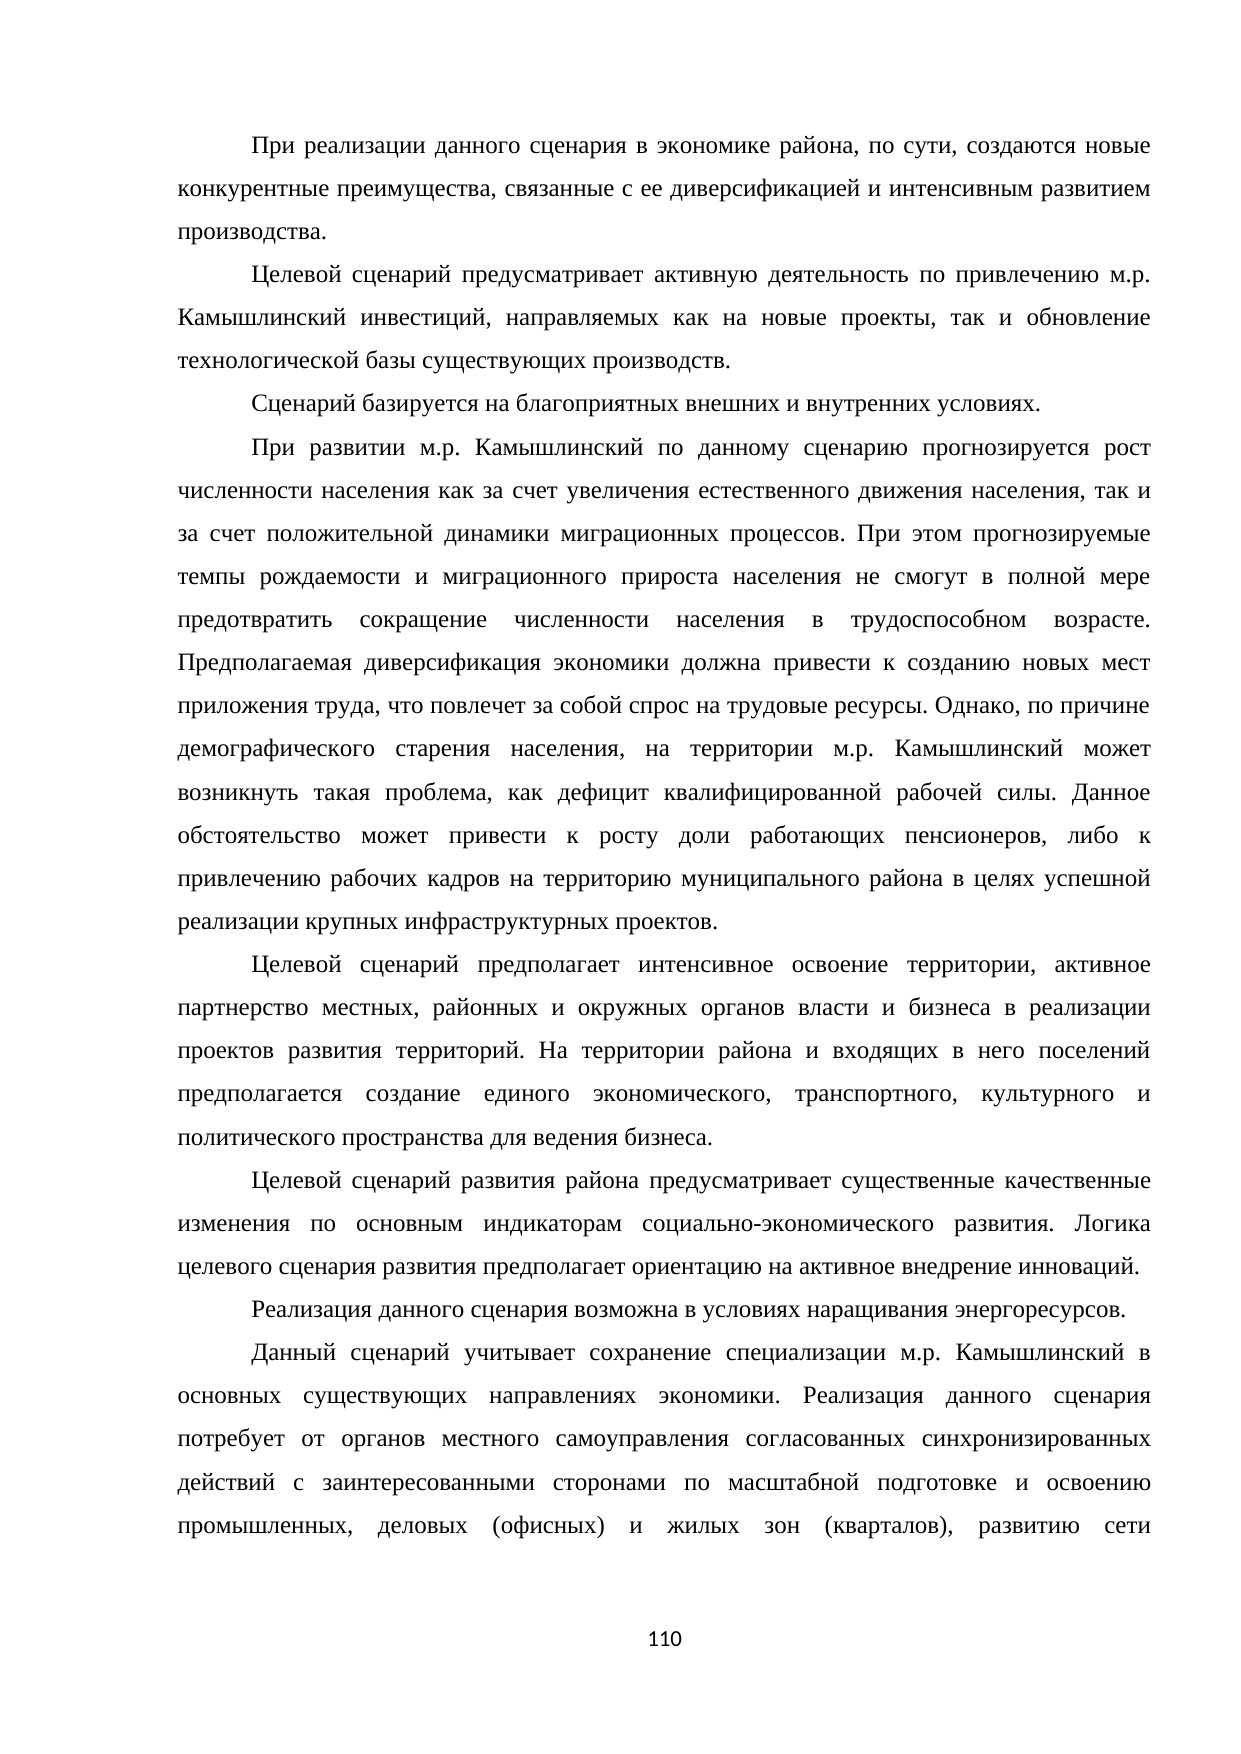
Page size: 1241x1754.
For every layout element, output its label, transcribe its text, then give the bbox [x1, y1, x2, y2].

text Целевой сценарий развития района предусматривает существенные качественные изменения по основным индикаторам социально-экономического развития. Логика целевого сценария развития предполагает ориентацию на активное внедрение инноваций. [177, 1165, 1152, 1280]
text При развитии м.р. Камышлинский по данному сценарию прогнозируется рост численности населения как за счет увеличения естественного движения населения, так и за счет положительной динамики миграционных процессов. При этом прогнозируемые темпы рождаемости и миграционного прироста населения не смогут в полной мере предотвратить сокращение численности населения в трудоспособном возрасте. Предполагаемая диверсификация экономики должна привести к созданию новых мест приложения труда, что повлечет за собой спрос на трудовые ресурсы. Однако, по причине демографического старения населения, на территории м.р. Камышлинский может возникнуть такая проблема, как дефицит квалифицированной рабочей силы. Данное обстоятельство может привести к росту доли работающих пенсионеров, либо к привлечению рабочих кадров на территорию муниципального района в целях успешной реализации крупных инфраструктурных проектов. [177, 432, 1152, 935]
text Целевой сценарий предполагает интенсивное освоение территории, активное партнерство местных, районных и окружных органов власти и бизнеса в реализации проектов развития территорий. На территории района и входящих в него поселений предполагается создание единого экономического, транспортного, культурного и политического пространства для ведения бизнеса. [177, 949, 1152, 1150]
text Сценарий базируется на благоприятных внешних и внутренних условиях. [177, 388, 1152, 417]
text Целевой сценарий предусматривает активную деятельность по привлечению м.р. Камышлинский инвестиций, направляемых как на новые проекты, так и обновление технологической базы существующих производств. [177, 259, 1152, 374]
text При реализации данного сценария в экономике района, по сути, создаются новые конкурентные преимущества, связанные с ее диверсификацией и интенсивным развитием производства. [177, 130, 1152, 245]
text Реализация данного сценария возможна в условиях наращивания энергоресурсов. [177, 1294, 1152, 1323]
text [177, 1337, 1152, 1538]
